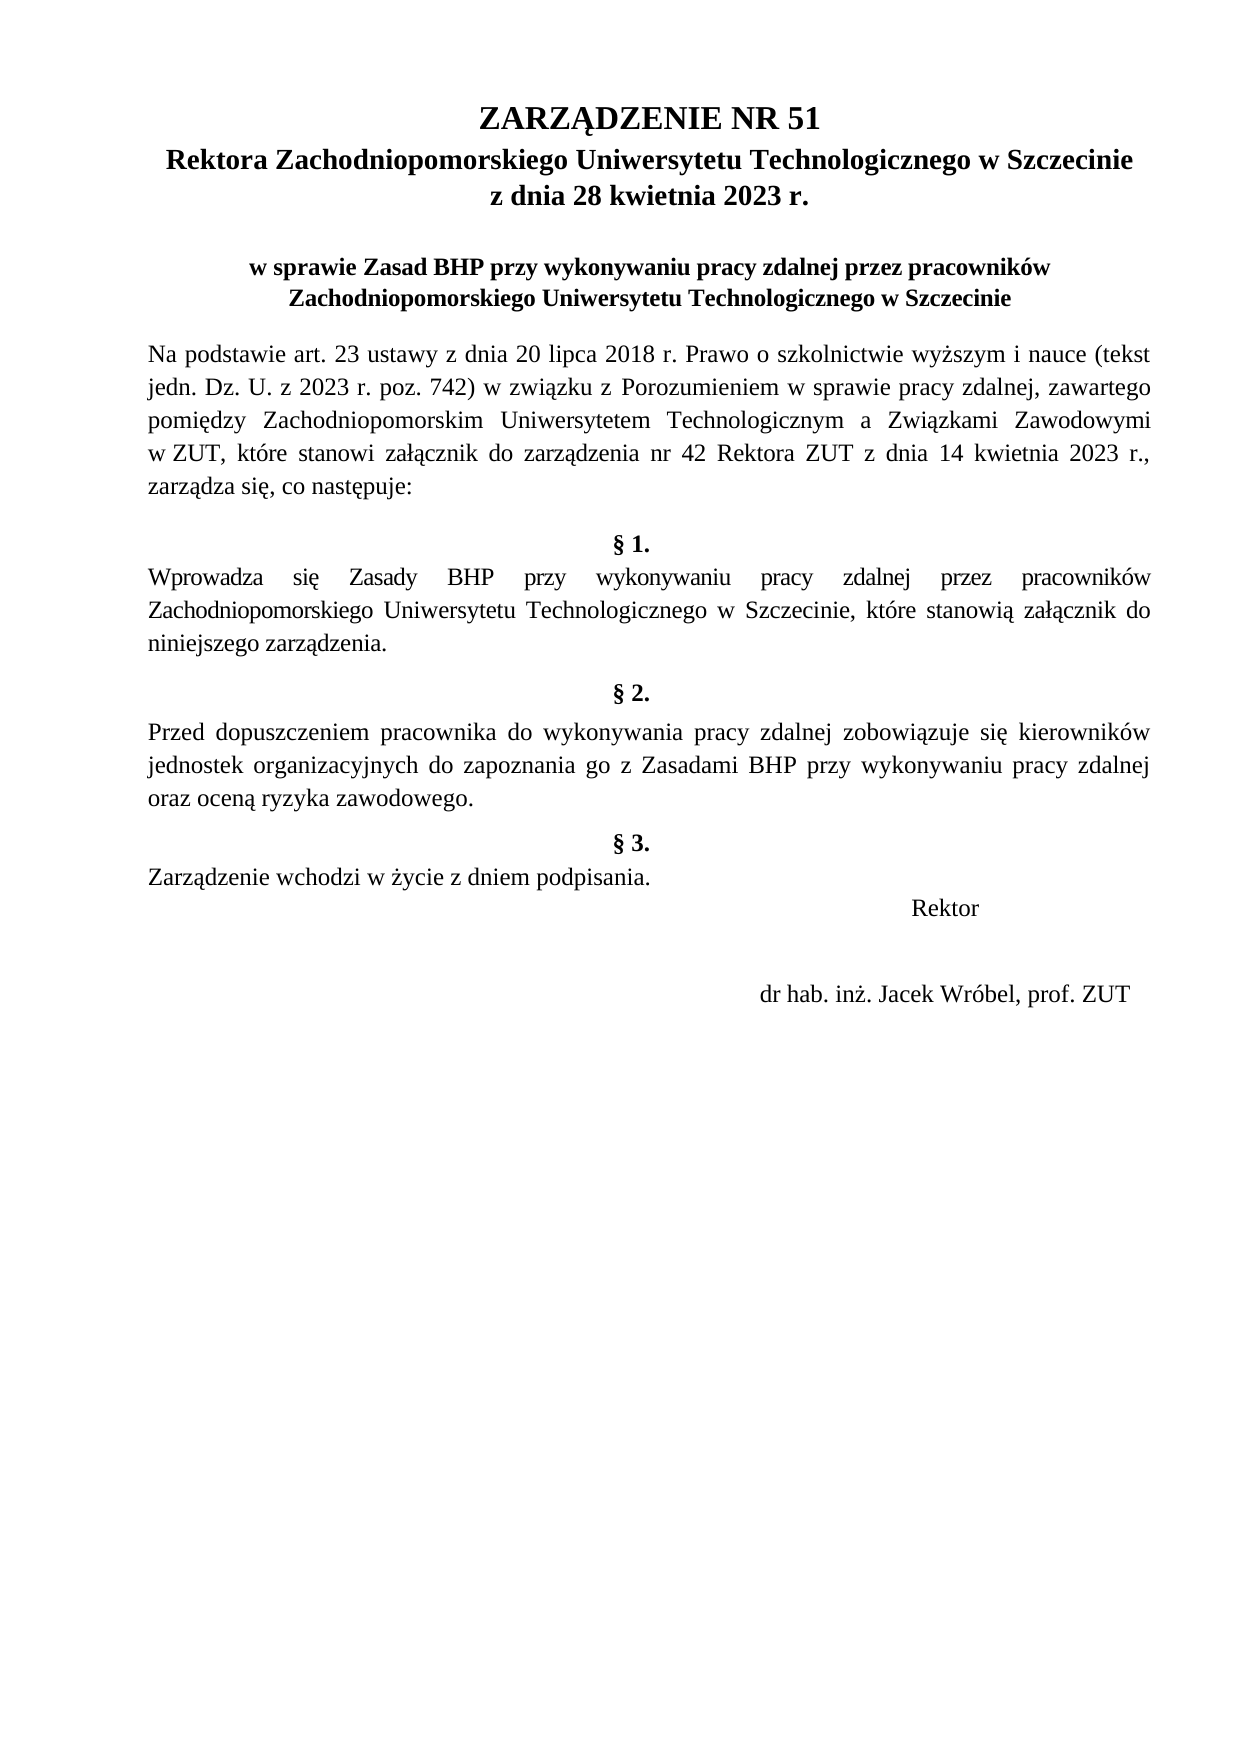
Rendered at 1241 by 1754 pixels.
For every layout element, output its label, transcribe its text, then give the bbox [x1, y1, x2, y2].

text Wprowadza się Zasady BHP przy wykonywaniu pracy zdalnej przez pracowników Zachodniopomorskiego Uniwersytetu Technologicznego w Szczecinie, które stanowią załącznik do niniejszego zarządzenia. [148, 562, 1152, 657]
subtitle Rektora Zachodniopomorskiego Uniwersytetu Technologicznego w Szczecinie z dnia 28 kwietnia 2023 r. [148, 142, 1152, 212]
title zarządzenie nr 51 [148, 98, 1152, 136]
text Na podstawie art. 23 ustawy z dnia 20 lipca 2018 r. Prawo o szkolnictwie wyższym i nauce (tekst jedn. Dz. U. z 2023 r. poz. 742) w związku z Porozumieniem w sprawie pracy zdalnej, zawartego pomiędzy Zachodniopomorskim Uniwersytetem Technologicznym a Związkami Zawodowymi w ZUT, które stanowi załącznik do zarządzenia nr 42 Rektora ZUT z dnia 14 kwietnia 2023 r., zarządza się, co następuje: [148, 339, 1152, 500]
text Rektor dr hab. inż. Jacek Wróbel, prof. ZUT [738, 893, 1152, 1008]
text Przed dopuszczeniem pracownika do wykonywania pracy zdalnej zobowiązuje się kierowników jednostek organizacyjnych do zapoznania go z Zasadami BHP przy wykonywaniu pracy zdalnej oraz oceną ryzyka zawodowego. [148, 717, 1152, 812]
subtitle w sprawie Zasad BHP przy wykonywaniu pracy zdalnej przez pracowników Zachodniopomorskiego Uniwersytetu Technologicznego w Szczecinie [148, 252, 1152, 312]
text Zarządzenie wchodzi w życie z dniem podpisania. [148, 862, 1152, 890]
